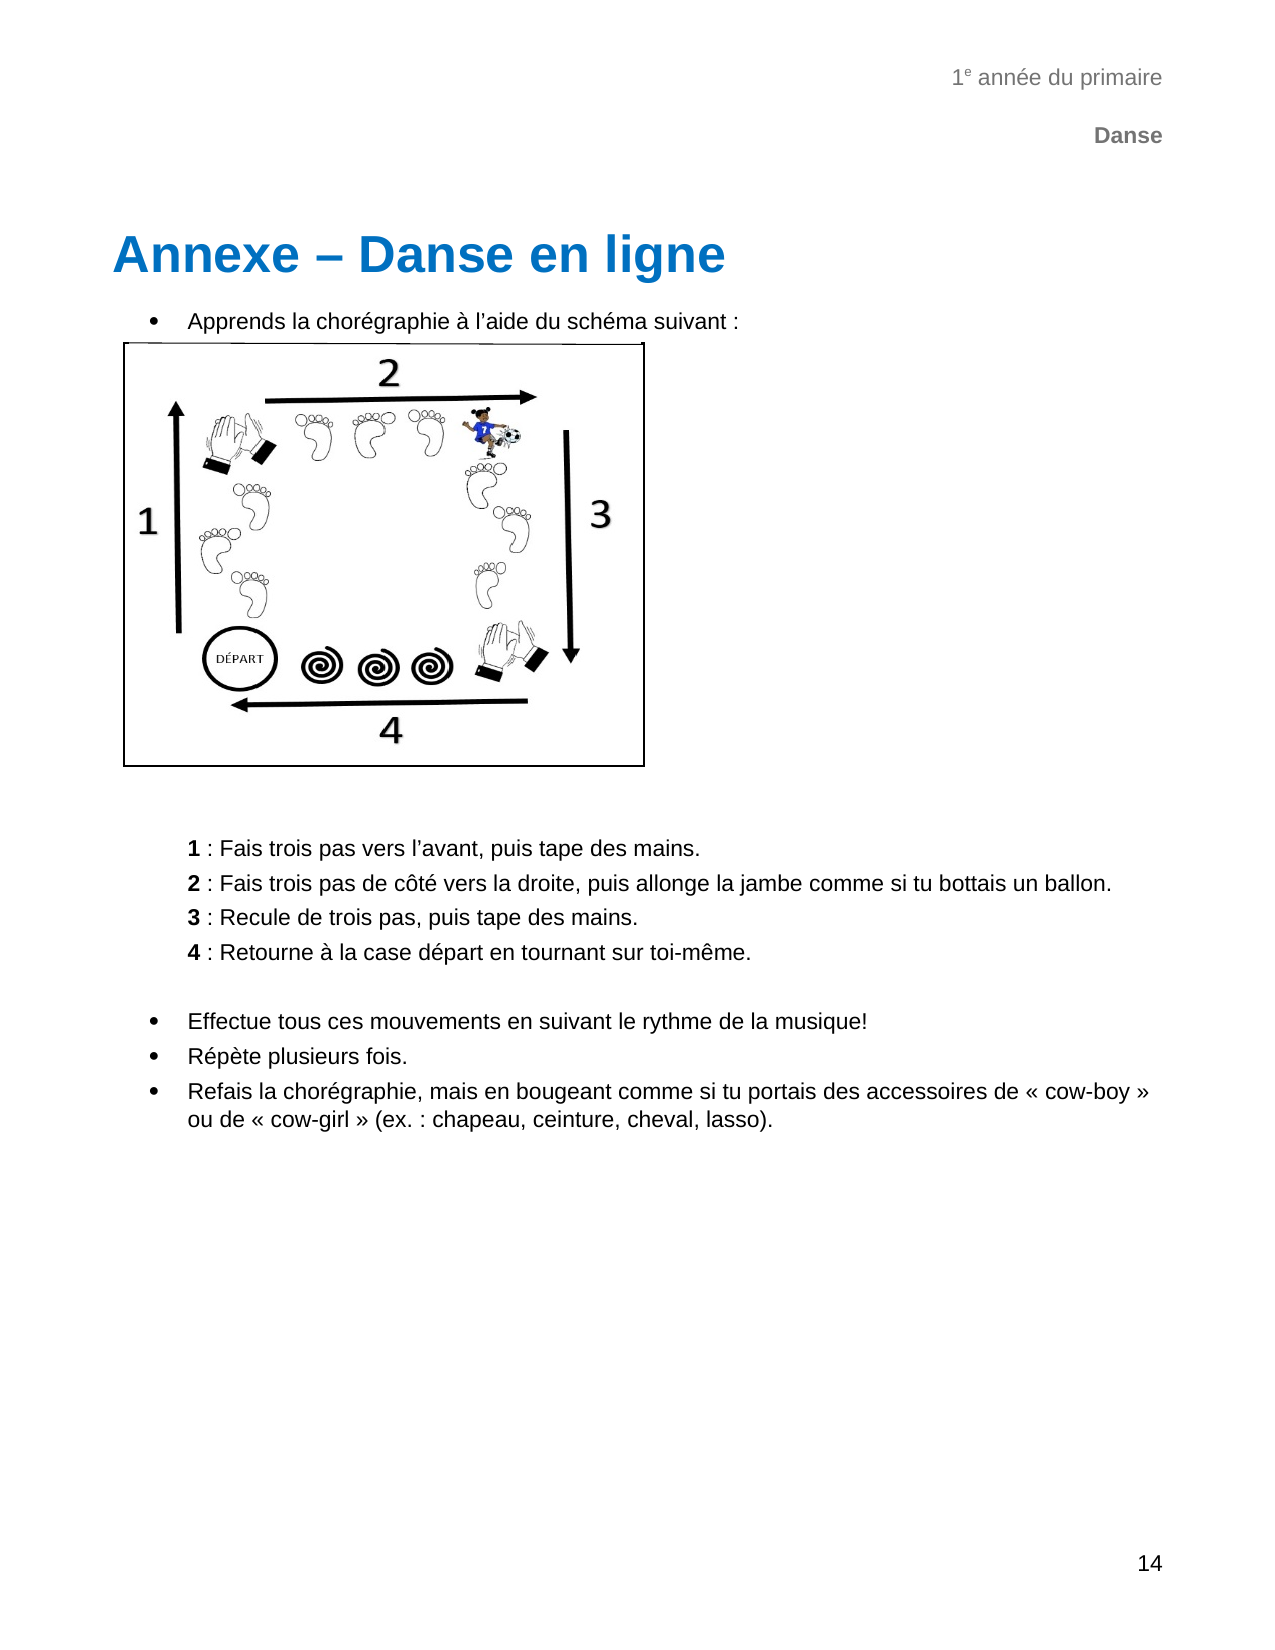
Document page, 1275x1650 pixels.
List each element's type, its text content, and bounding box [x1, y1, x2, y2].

list 1 : Fais trois pas vers l’avant, puis tape des mains. [187, 835, 1162, 861]
table_header [113, 343, 688, 790]
list 3 : Recule de trois pas, puis tape des mains. [187, 904, 1162, 931]
text Danse [112, 122, 1162, 148]
list 4 : Retourne à la case départ en tournant sur toi-même. [187, 939, 1162, 965]
list 2 : Fais trois pas de côté vers la droite, puis allonge la jambe comme si tu bottais un ballon. [187, 869, 1162, 896]
list Répète plusieurs fois. [150, 1043, 1162, 1069]
list Refais la chorégraphie, mais en bougeant comme si tu portais des accessoires de « cow-boy » ou de « cow-girl » (ex. : chapeau, ceinture, cheval, lasso). [150, 1078, 1162, 1132]
text Annexe – Danse en ligne [112, 223, 1162, 283]
picture [129, 344, 641, 755]
list Apprends la chorégraphie à l’aide du schéma suivant : [150, 308, 1162, 334]
list Effectue tous ces mouvements en suivant le rythme de la musique! [150, 1008, 1162, 1035]
